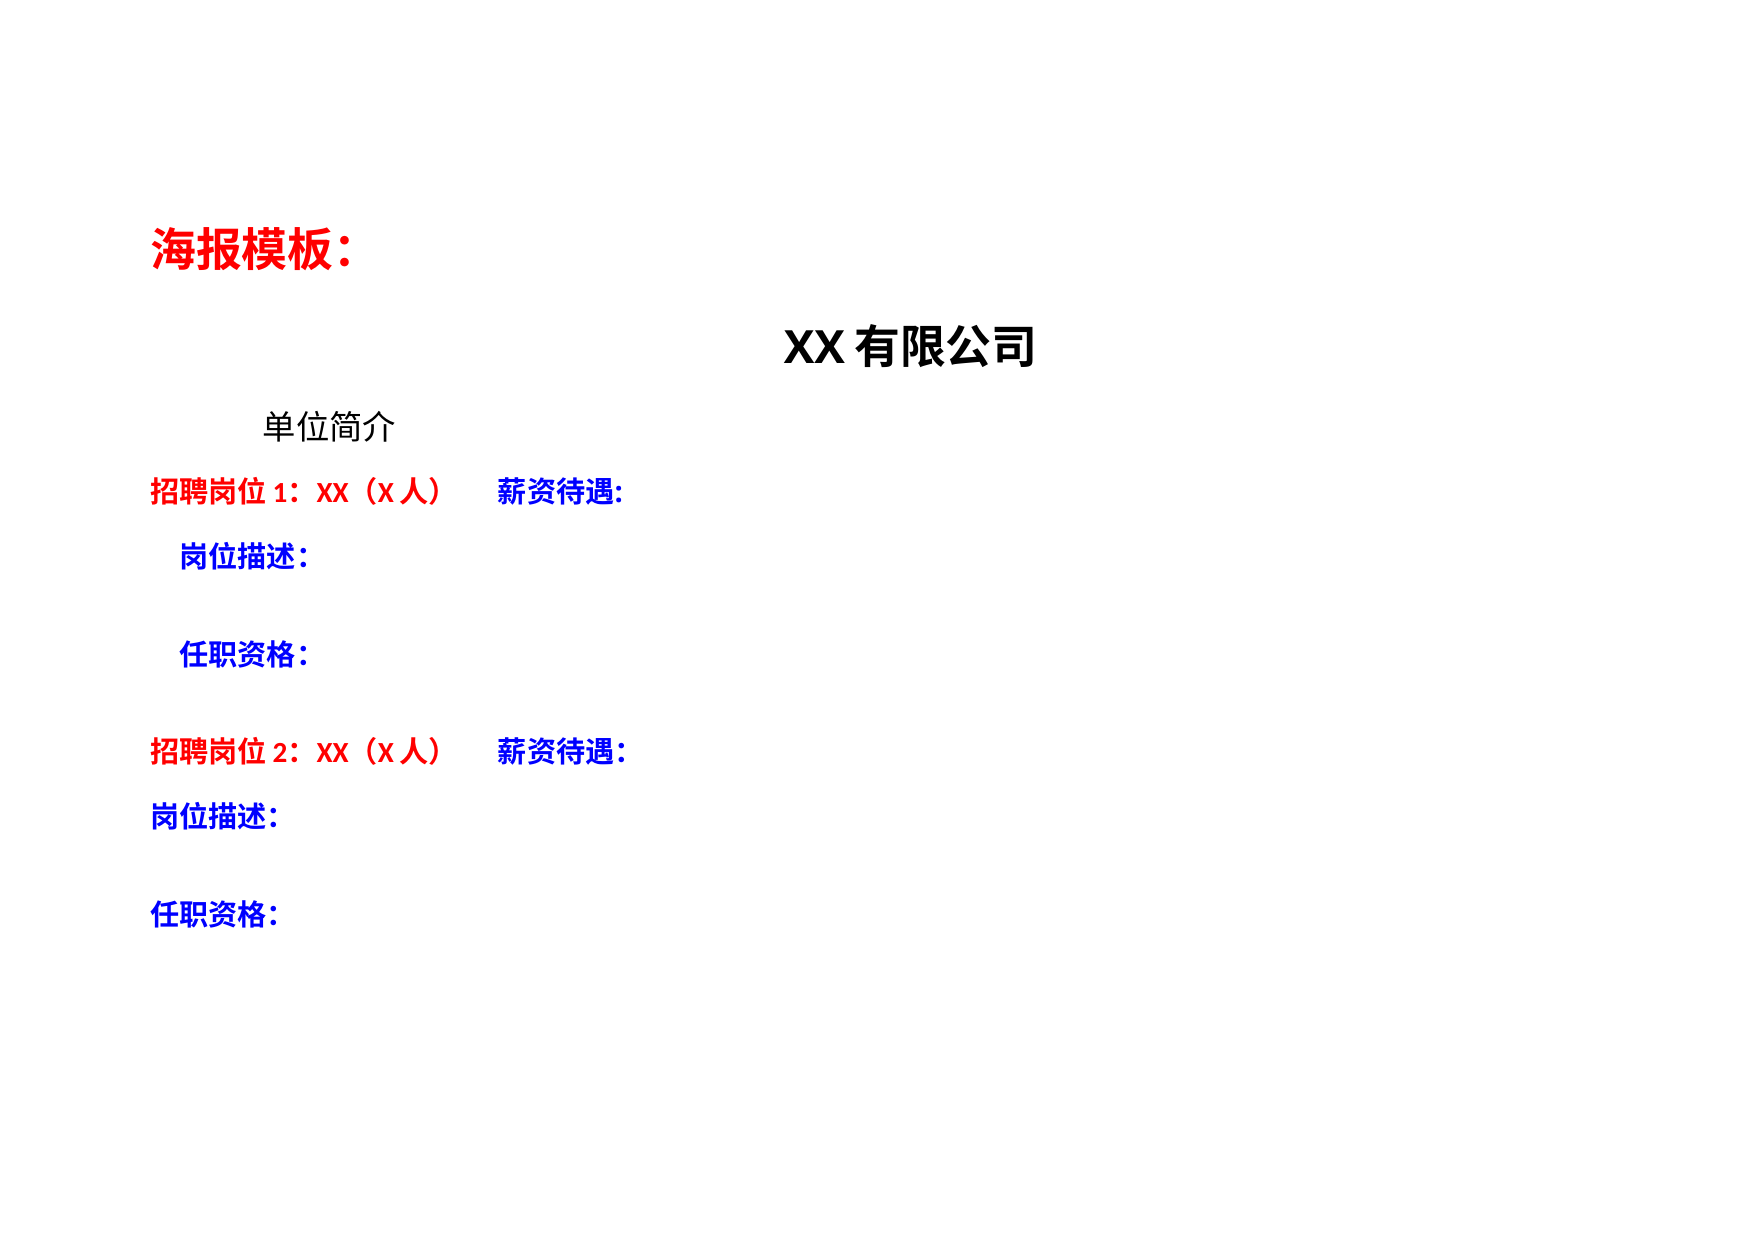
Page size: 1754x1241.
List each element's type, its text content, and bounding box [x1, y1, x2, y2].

text 海报模板： [150, 198, 1604, 295]
text 任职资格： [179, 620, 1604, 718]
text 任职资格： [150, 880, 1604, 945]
text 单位简介 [196, 393, 1604, 458]
text 岗位描述： [150, 783, 1604, 848]
text 招聘岗位2：XX（X人） 薪资待遇： [150, 718, 1604, 783]
text XX有限公司 [150, 295, 1604, 393]
text 岗位描述： [179, 523, 1604, 620]
text 招聘岗位1：XX（X人） 薪资待遇: [150, 458, 1604, 523]
